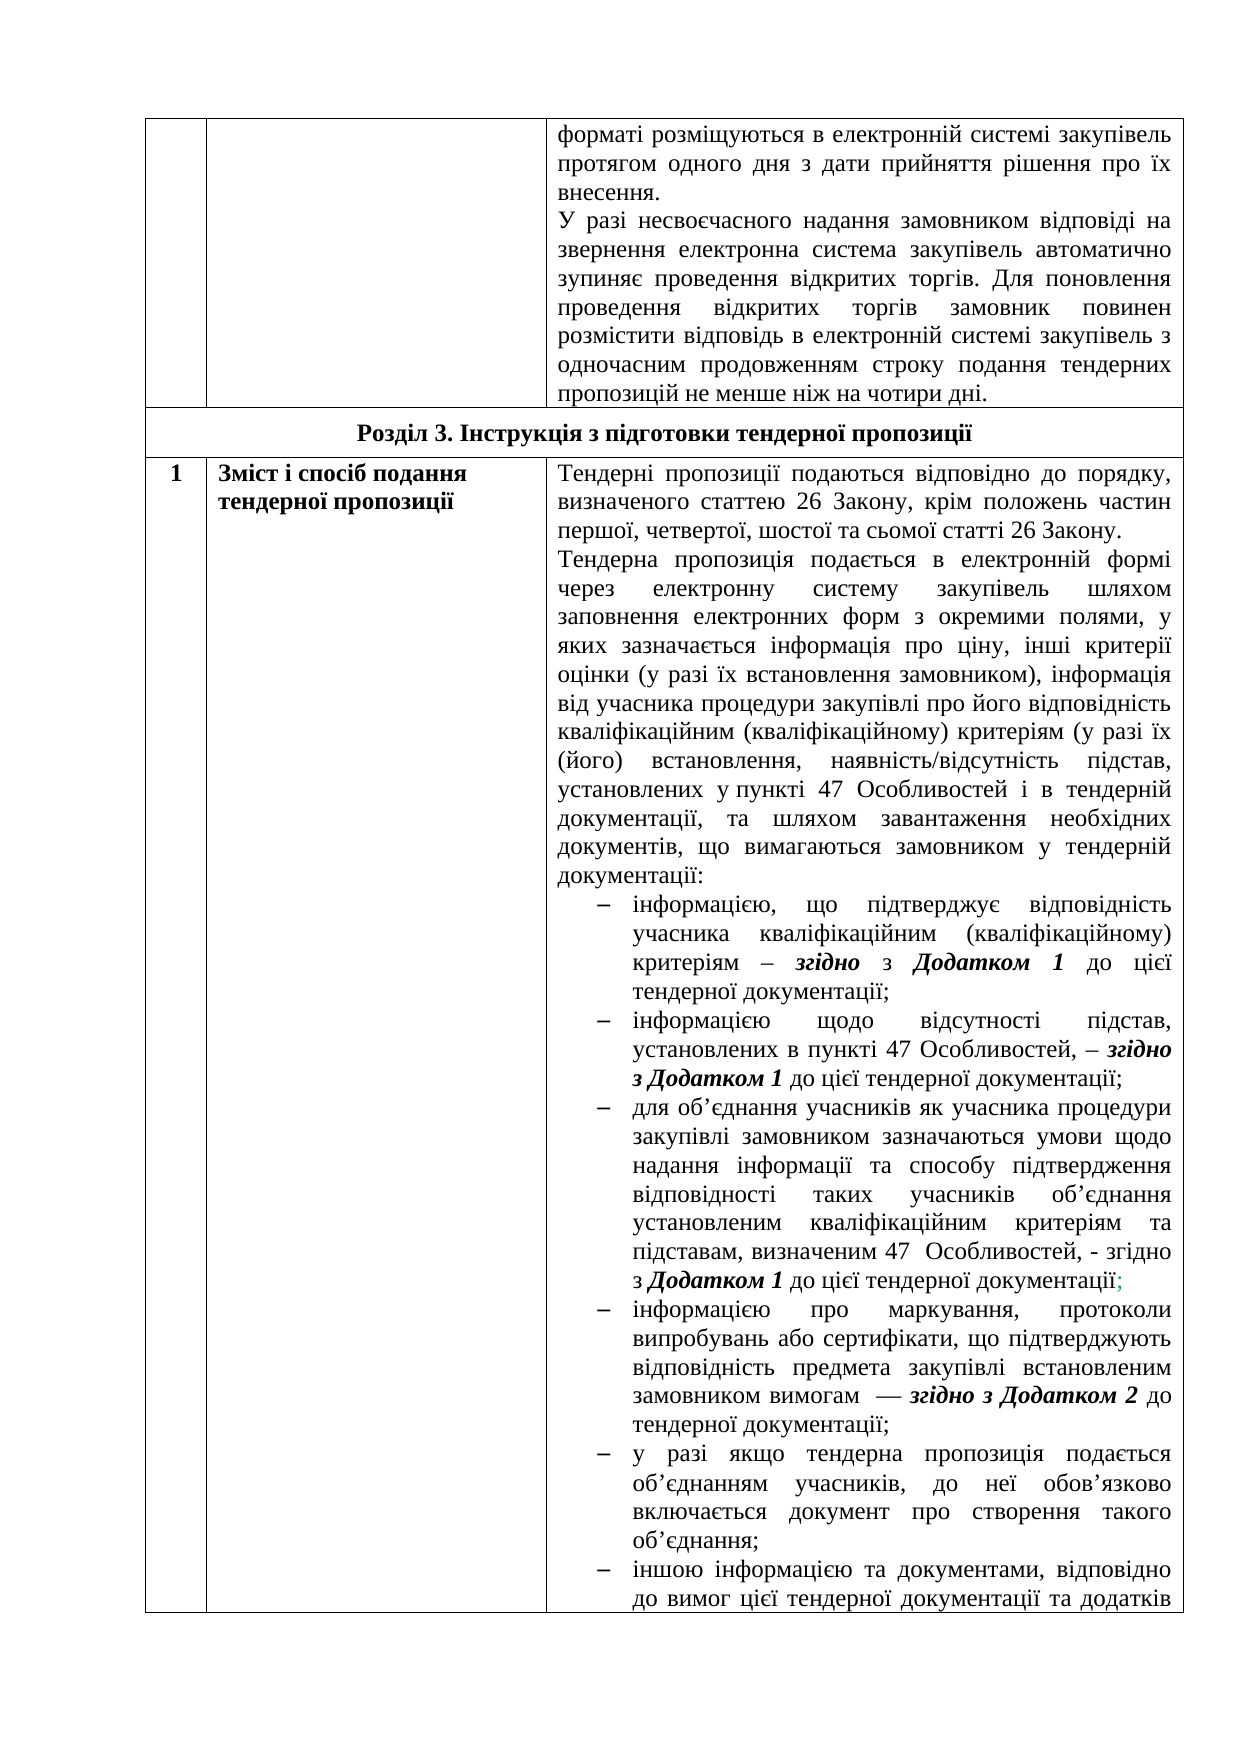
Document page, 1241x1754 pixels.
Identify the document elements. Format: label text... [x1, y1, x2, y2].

table_cell 1 [146, 458, 206, 1612]
table_cell Розділ 3. Інструкція з підготовки тендерної пропозиції [146, 408, 1183, 457]
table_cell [547, 458, 1183, 1612]
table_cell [547, 119, 1183, 407]
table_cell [207, 458, 546, 1612]
table_cell 2 [146, 119, 206, 407]
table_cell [207, 119, 546, 407]
